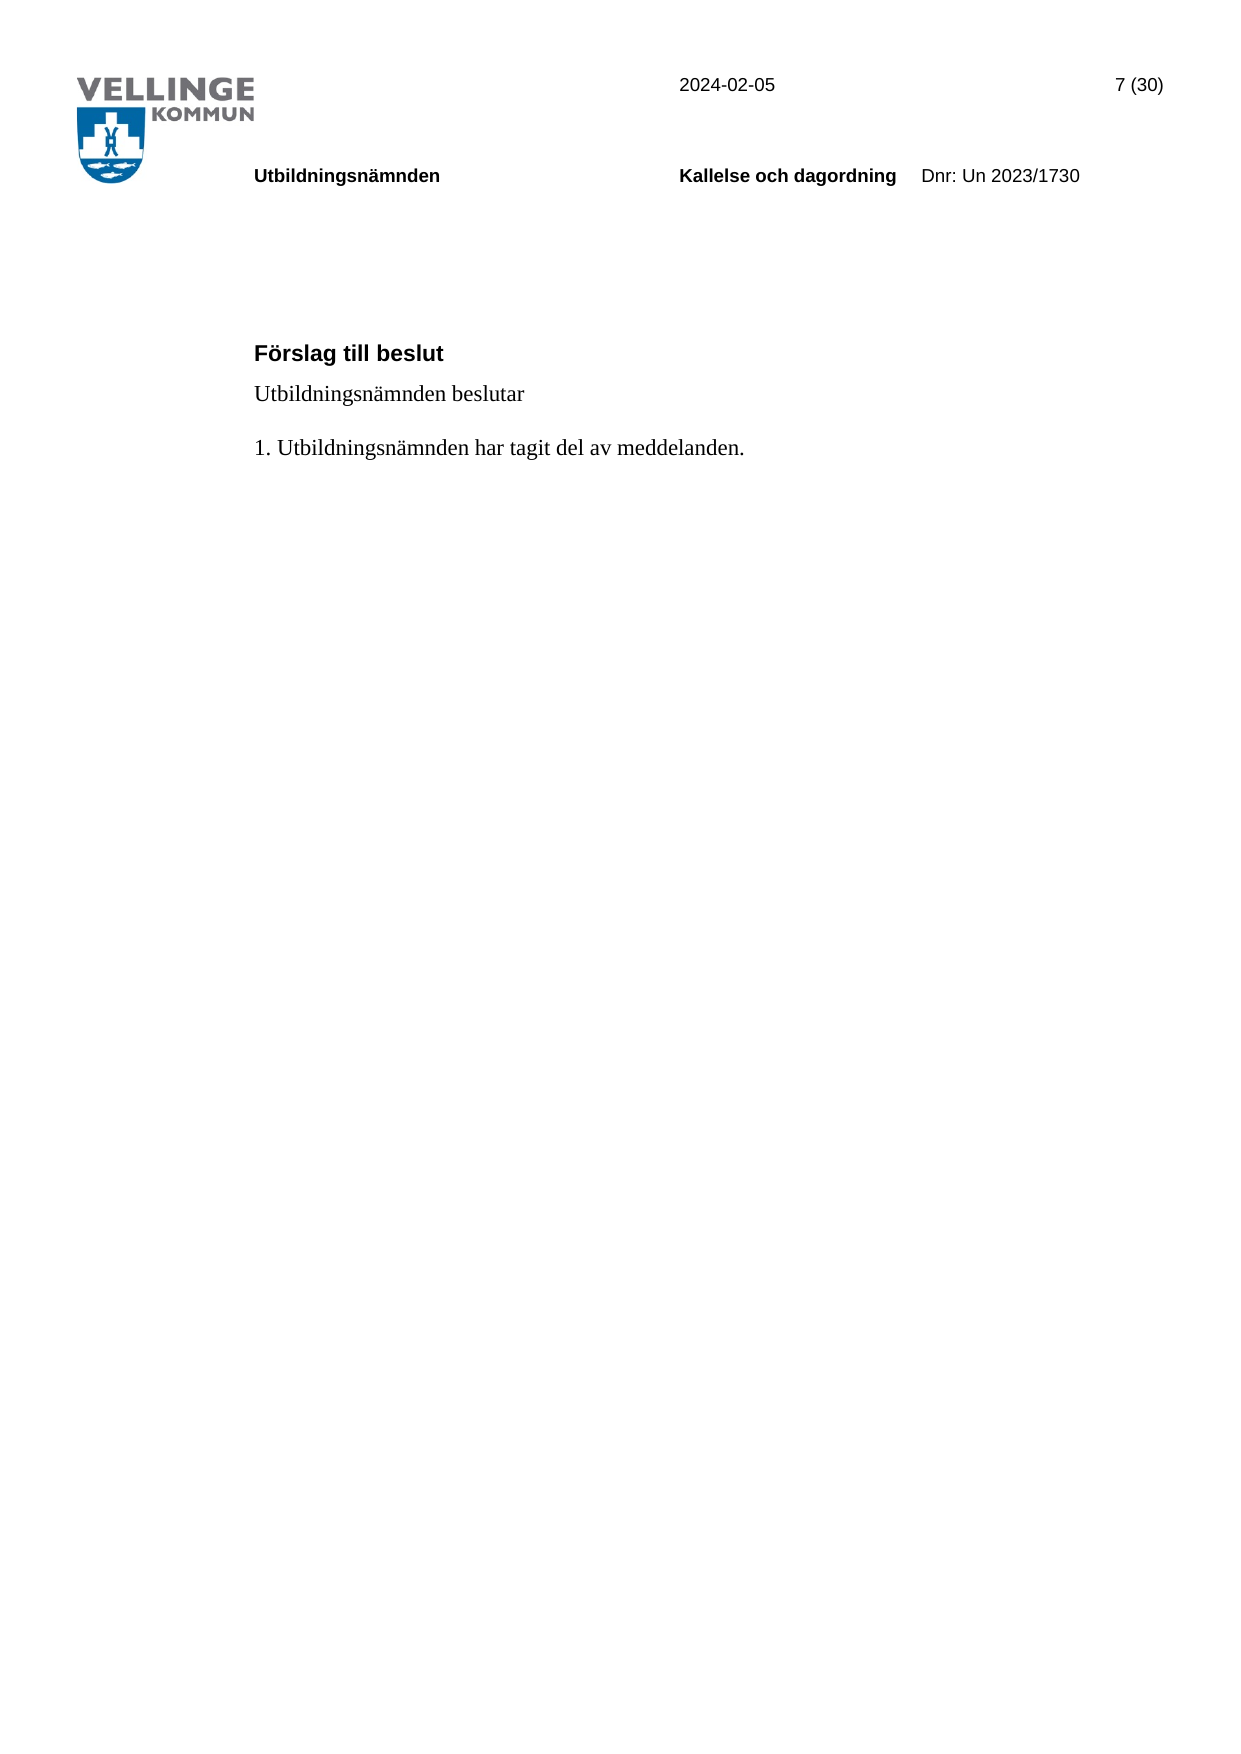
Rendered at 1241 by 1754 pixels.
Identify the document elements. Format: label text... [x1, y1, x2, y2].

picture [76, 77, 254, 184]
text Utbildningsnämnden beslutar [254, 379, 1063, 406]
text 1. Utbildningsnämnden har tagit del av meddelanden. [254, 433, 1063, 460]
subtitle Förslag till beslut [254, 339, 1063, 366]
